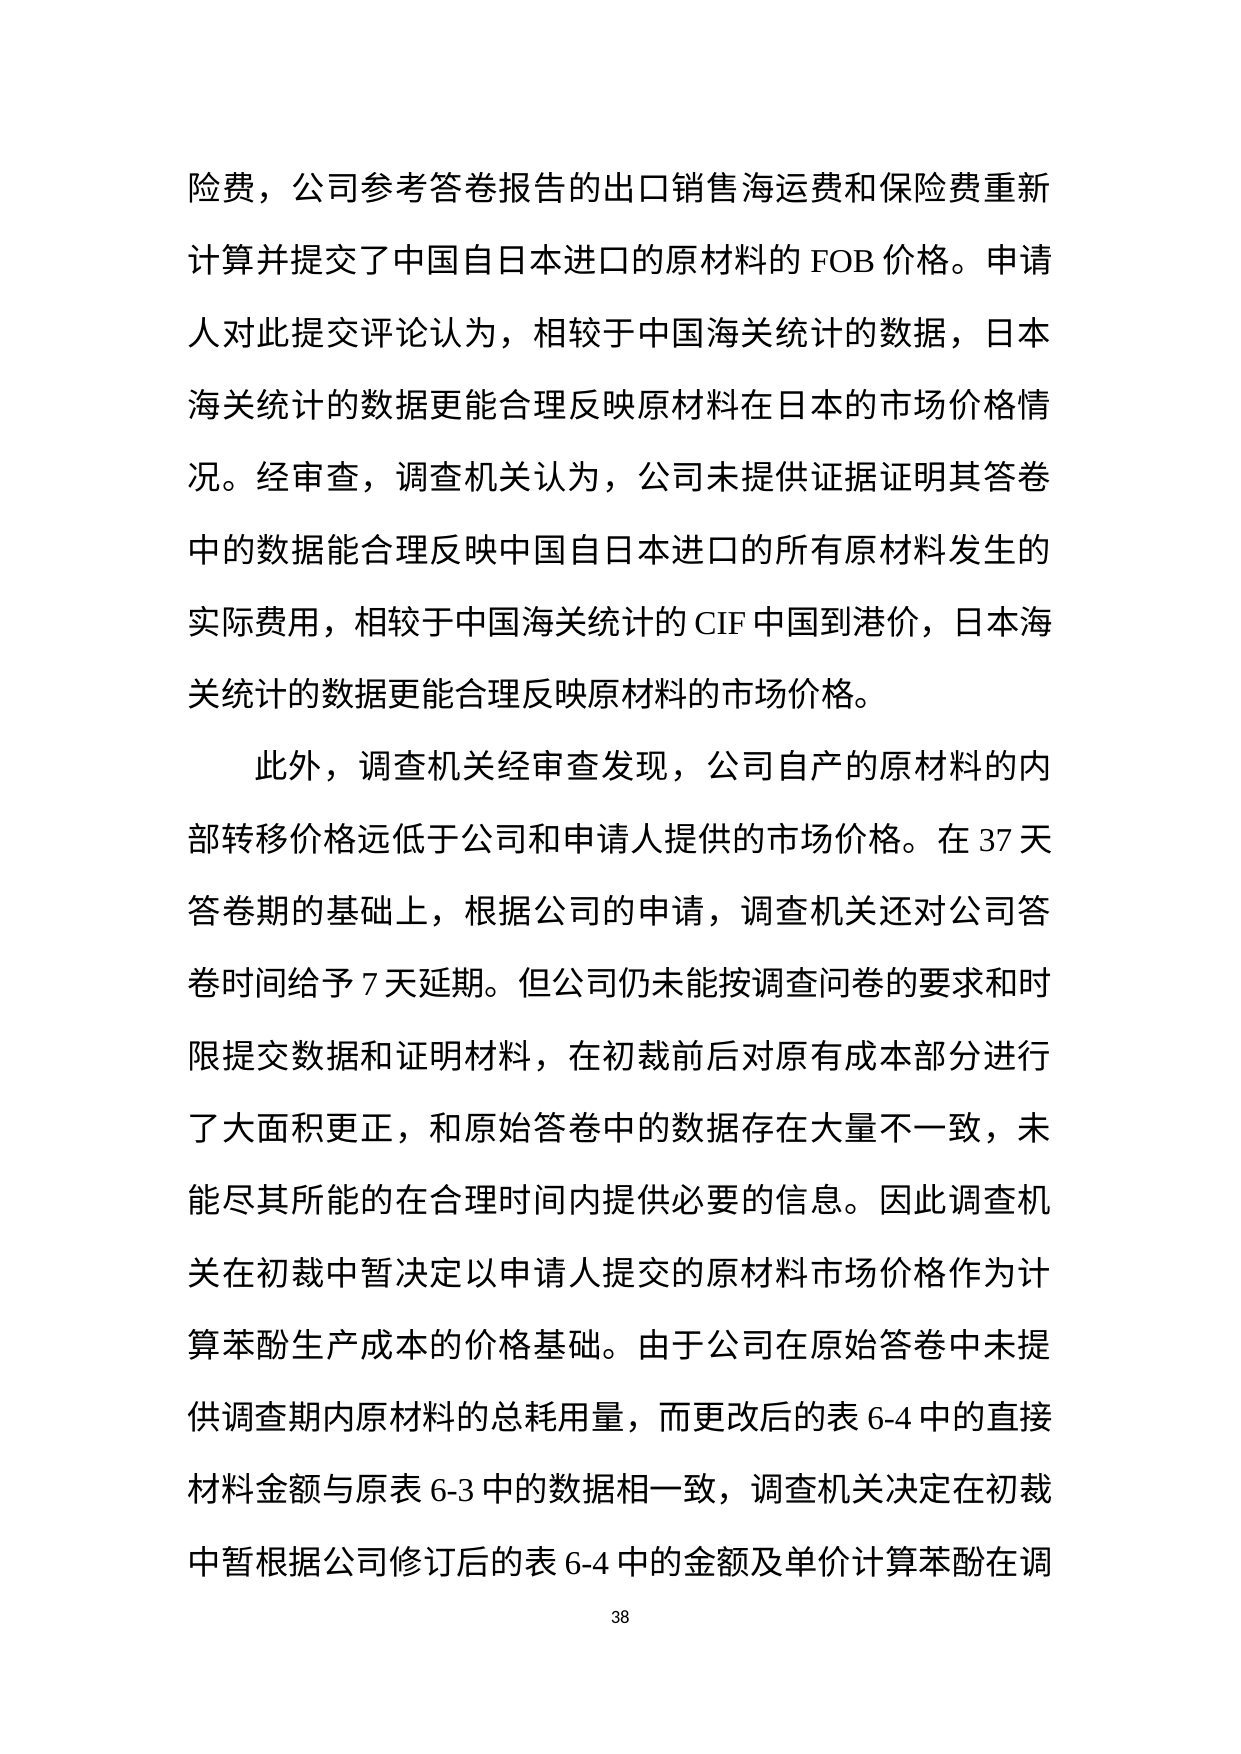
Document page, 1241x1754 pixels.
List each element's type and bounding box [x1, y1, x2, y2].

text [187, 162, 1053, 716]
text [187, 740, 1053, 1584]
